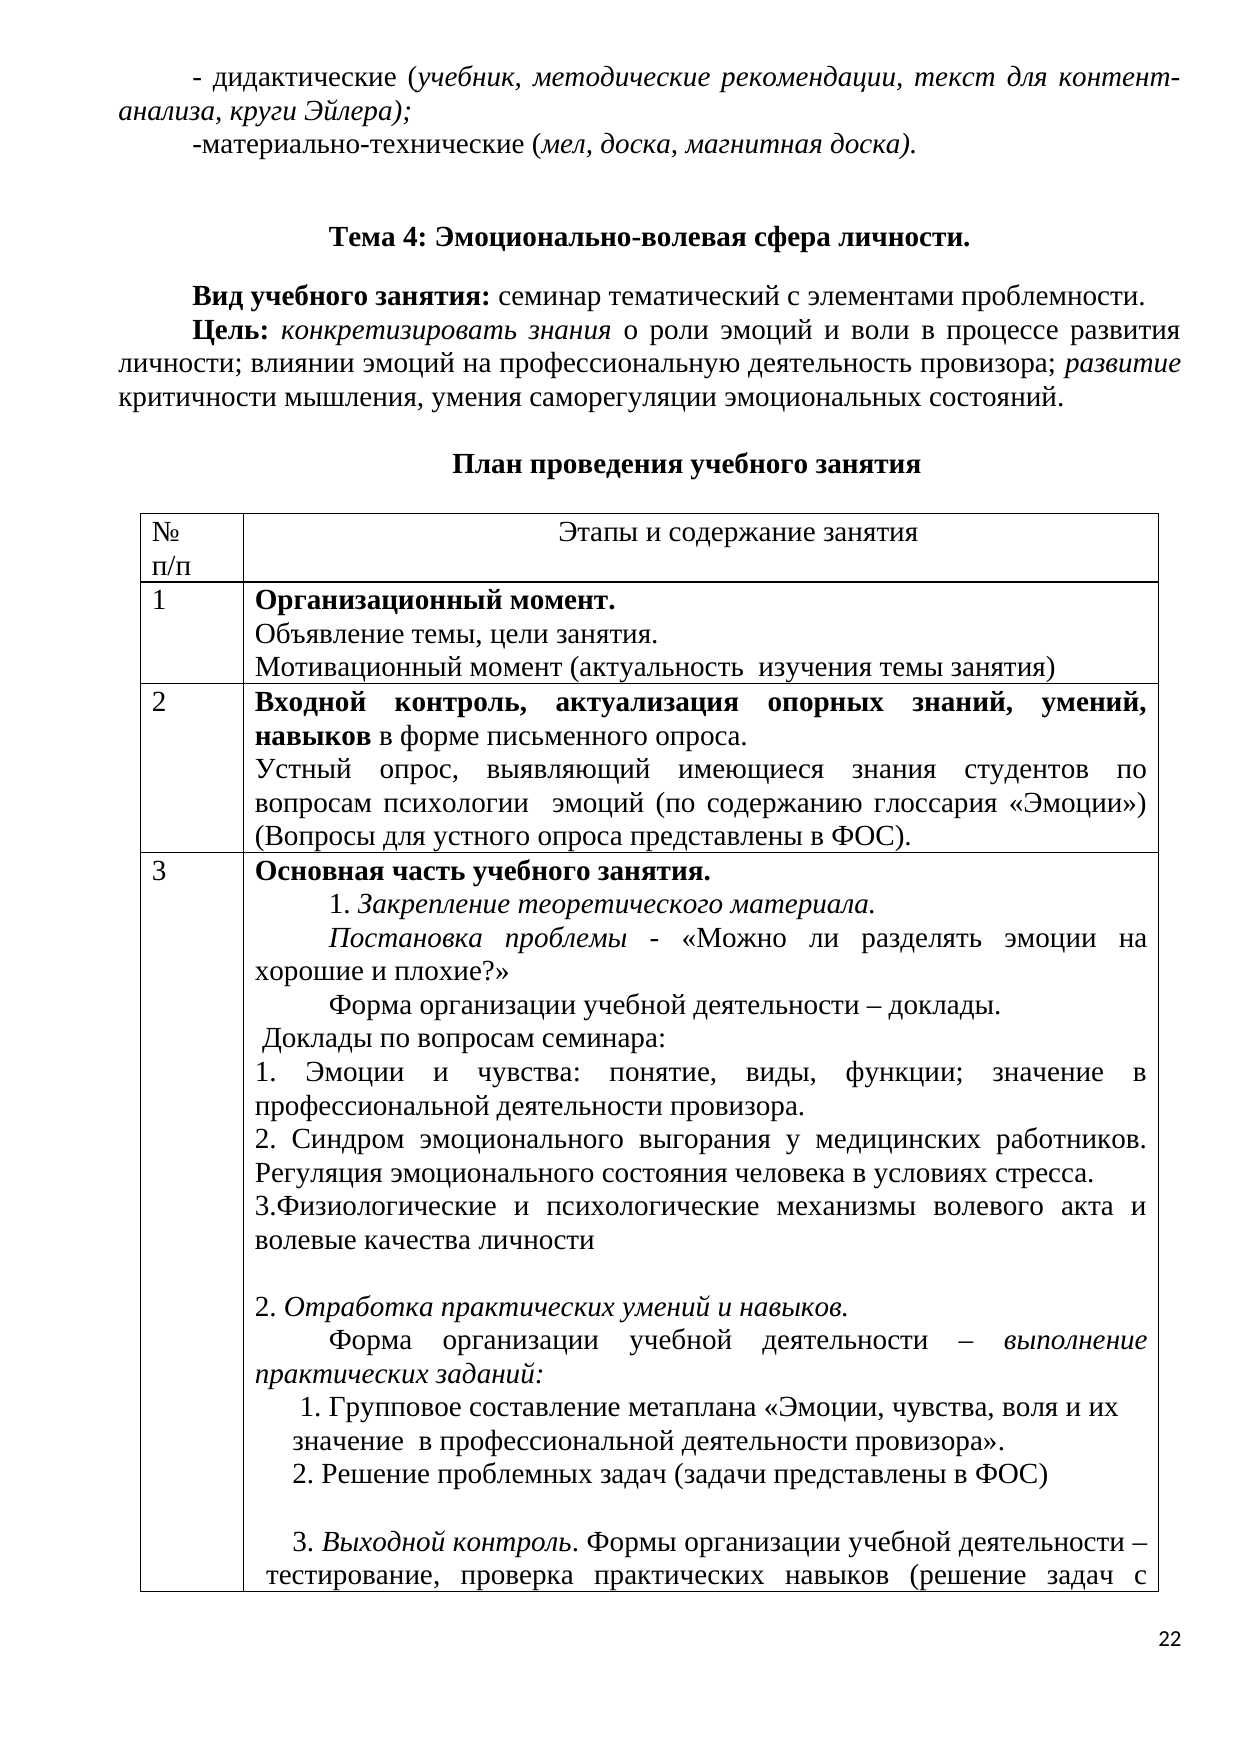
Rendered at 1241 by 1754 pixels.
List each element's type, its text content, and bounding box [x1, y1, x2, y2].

table_cell 2 [141, 684, 243, 852]
text План проведения учебного занятия [118, 446, 1181, 480]
table_cell 1 [141, 583, 243, 683]
table_header № п/п [141, 514, 243, 581]
text -материально-технические (мел, доска, магнитная доска). [118, 126, 1181, 160]
table_cell 3 [141, 853, 243, 1591]
table_cell Входной контроль, актуализация опорных знаний, умений, навыков в форме письменного опроса. Устный опрос, выявляющий имеющиеся знания студентов по вопросам психологии эмоций (по содержанию глоссария «Эмоции») (Вопросы для устного опроса представлены в ФОС). [244, 684, 1158, 852]
text - дидактические (учебник, методические рекомендации, текст для контент-анализа, круги Эйлера); [118, 59, 1181, 126]
text Вид учебного занятия: семинар тематический с элементами проблемности. [118, 278, 1181, 312]
text Тема 4: Эмоционально-волевая сфера личности. [118, 219, 1181, 253]
table_cell Организационный момент. Объявление темы, цели занятия. Мотивационный момент (актуальность изучения темы занятия) [244, 583, 1158, 683]
table_header Этапы и содержание занятия [244, 514, 1158, 581]
text Цель: конкретизировать знания о роли эмоций и воли в процессе развития личности; влиянии эмоций на профессиональную деятельность провизора; развитие критичности мышления, умения саморегуляции эмоциональных состояний. [118, 312, 1181, 413]
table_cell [244, 853, 1158, 1591]
